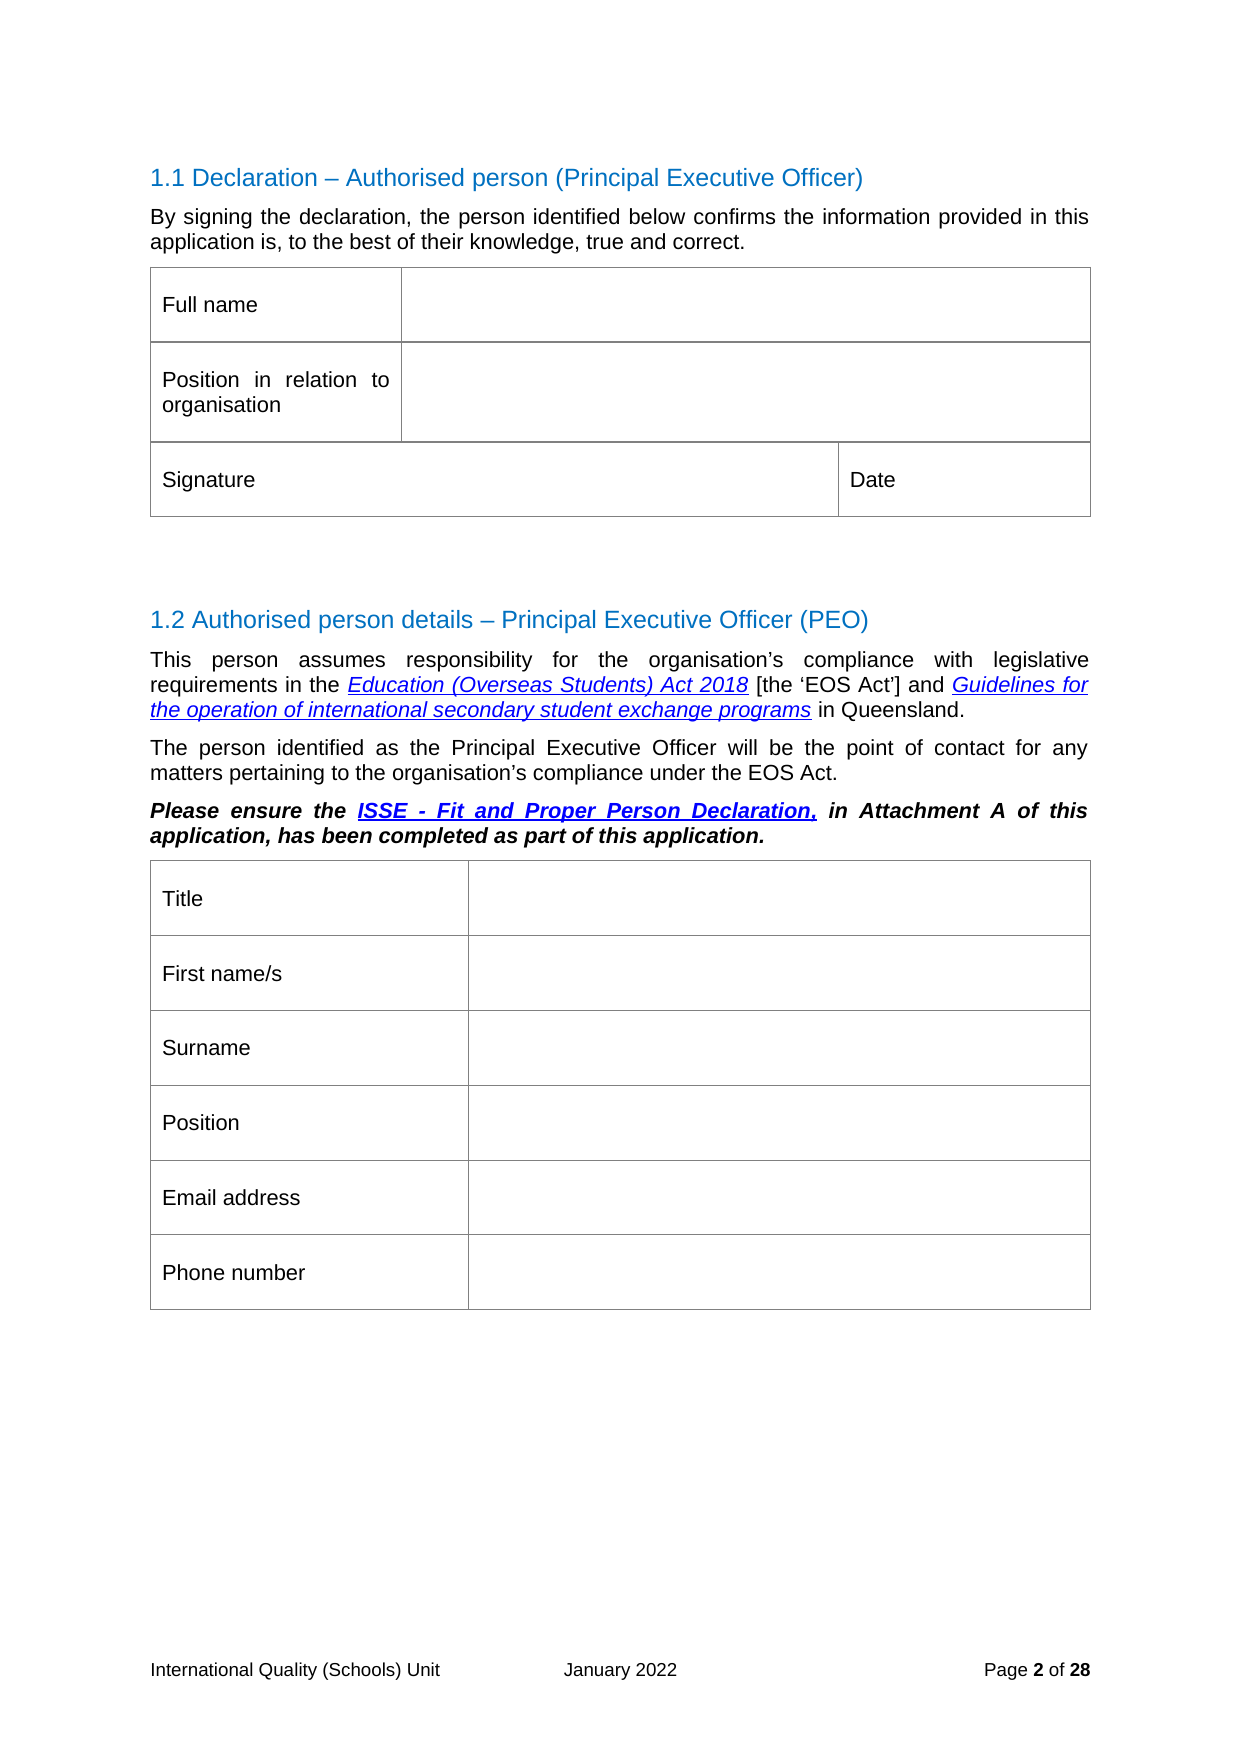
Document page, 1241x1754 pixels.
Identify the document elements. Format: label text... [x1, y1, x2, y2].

table_cell Email address [151, 1161, 468, 1234]
table_cell Position in relation to organisation [151, 343, 401, 441]
table_header Full name [151, 268, 401, 341]
subtitle 1.2 Authorised person details – Principal Executive Officer (PEO) [150, 605, 1090, 634]
table_cell Surname [151, 1011, 468, 1085]
text Please ensure the ISSE - Fit and Proper Person Declaration, in Attachment A of this application, has been completed as part of this application. [150, 797, 1090, 848]
text This person assumes responsibility for the organisation’s compliance with legislative requirements in the Education (Overseas Students) Act 2018 [the ‘EOS Act’] and Guidelines for the operation of international secondary student exchange programs in Queensland. [150, 646, 1090, 722]
table_cell [469, 1235, 1090, 1309]
table_cell [469, 1011, 1090, 1085]
text By signing the declaration, the person identified below confirms the information provided in this application is, to the best of their knowledge, true and correct. [150, 204, 1090, 254]
table_cell Phone number [151, 1235, 468, 1309]
table_cell [469, 936, 1090, 1010]
table_header [469, 861, 1090, 935]
text The person identified as the Principal Executive Officer will be the point of contact for any matters pertaining to the organisation’s compliance under the EOS Act. [150, 734, 1090, 785]
table_cell [469, 1161, 1090, 1234]
table_cell Signature [151, 443, 838, 516]
table_header Title [151, 861, 468, 935]
table_cell Position [151, 1086, 468, 1159]
table_header [402, 268, 1090, 341]
table_cell Date [839, 443, 1090, 516]
table_cell [469, 1086, 1090, 1159]
subtitle 1.1 Declaration – Authorised person (Principal Executive Officer) [150, 162, 1090, 191]
table_cell [402, 343, 1090, 441]
table_cell First name/s [151, 936, 468, 1010]
